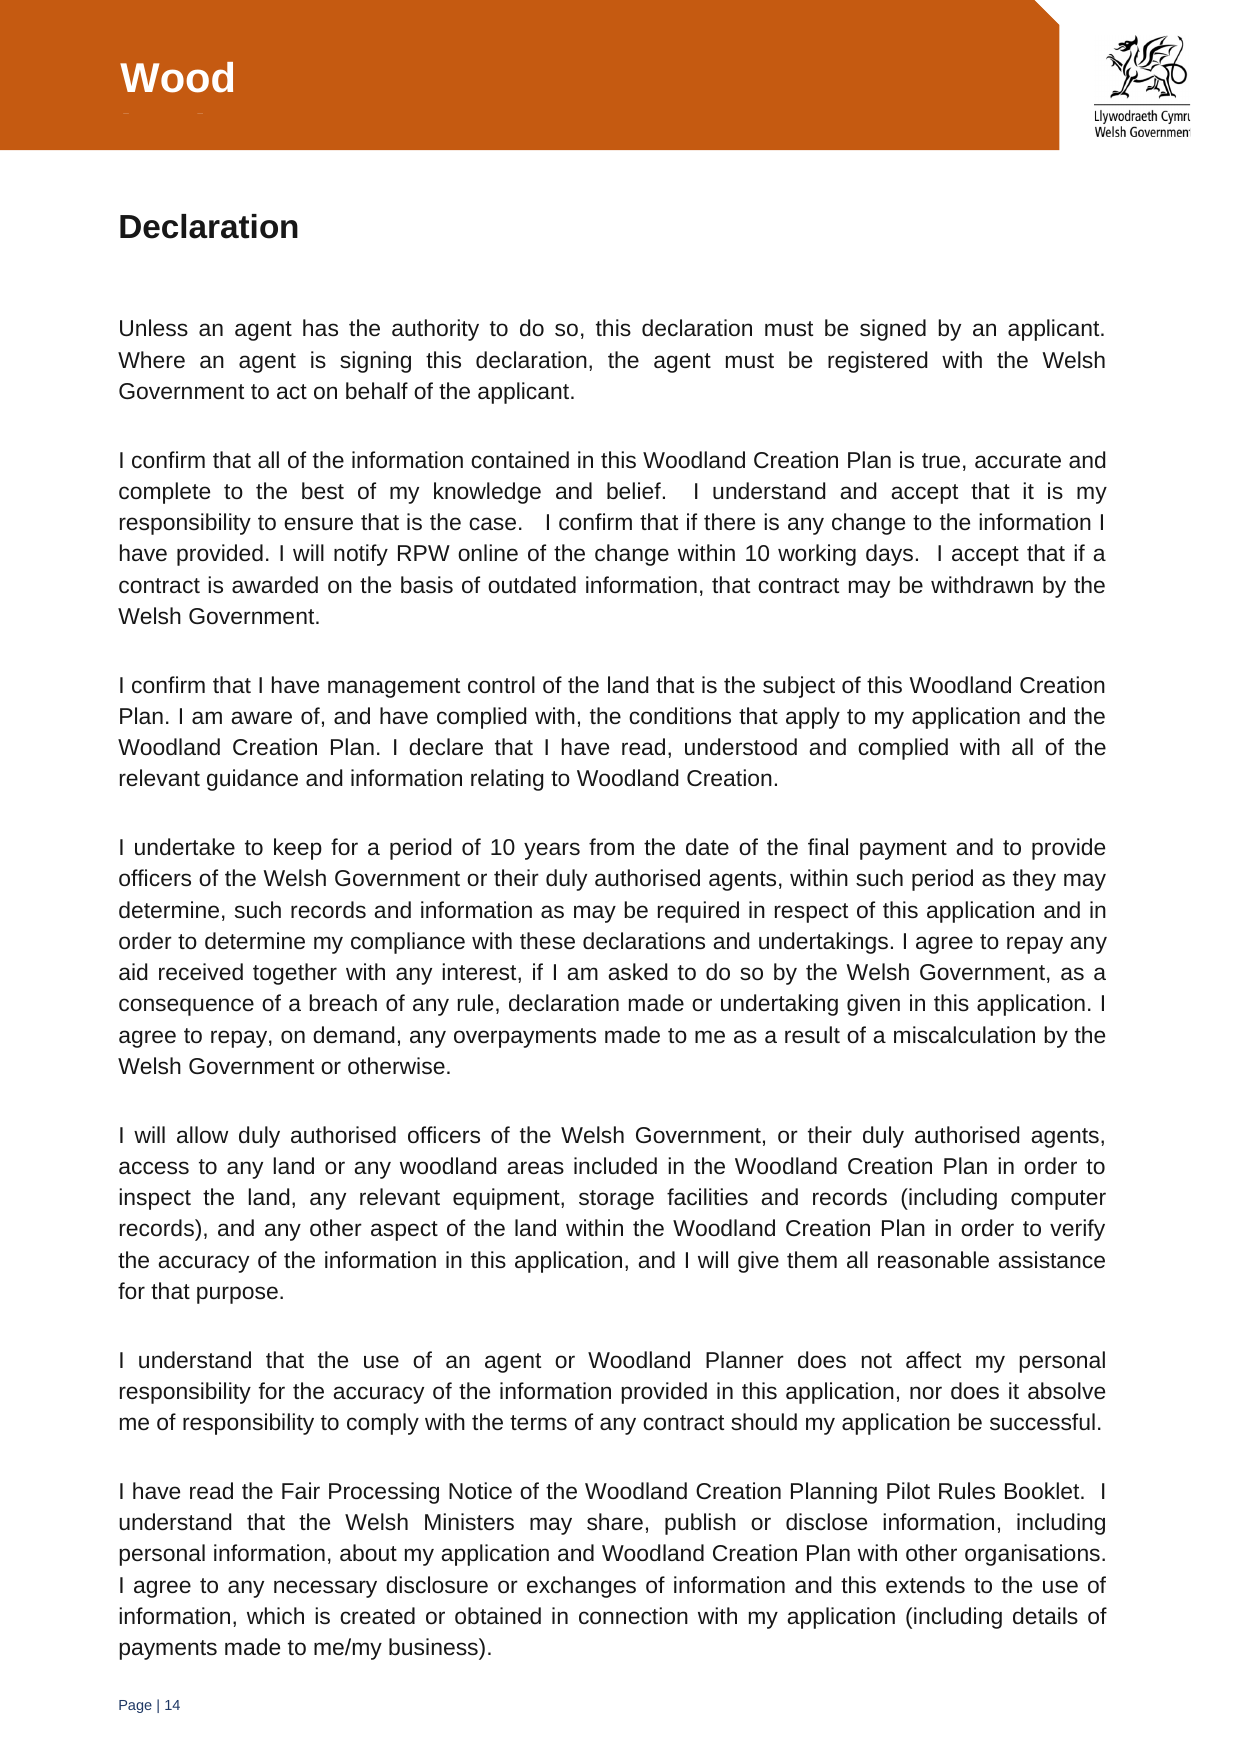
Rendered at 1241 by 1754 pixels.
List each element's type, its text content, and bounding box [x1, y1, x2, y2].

text Unless an agent has the authority to do so, this declaration must be signed by an applicant. Where an agent is signing this declaration, the agent must be registered with the Welsh Government to act on behalf of the applicant. [118, 312, 1107, 406]
picture [1093, 35, 1190, 136]
text I have read the Fair Processing Notice of the Woodland Creation Planning Pilot Rules Booklet. I understand that the Welsh Ministers may share, publish or disclose information, including personal information, about my application and Woodland Creation Plan with other organisations. I agree to any necessary disclosure or exchanges of information and this extends to the use of information, which is created or obtained in connection with my application (including details of payments made to me/my business). [118, 1474, 1107, 1662]
text I understand that the use of an agent or Woodland Planner does not affect my personal responsibility for the accuracy of the information provided in this application, nor does it absolve me of responsibility to comply with the terms of any contract should my application be successful. [118, 1343, 1107, 1437]
text I will allow duly authorised officers of the Welsh Government, or their duly authorised agents, access to any land or any woodland areas included in the Woodland Creation Plan in order to inspect the land, any relevant equipment, storage facilities and records (including computer records), and any other aspect of the land within the Woodland Creation Plan in order to verify the accuracy of the information in this application, and I will give them all reasonable assistance for that purpose. [118, 1118, 1107, 1306]
text I undertake to keep for a period of 10 years from the date of the final payment and to provide officers of the Welsh Government or their duly authorised agents, within such period as they may determine, such records and information as may be required in respect of this application and in order to determine my compliance with these declarations and undertakings. I agree to repay any aid received together with any interest, if I am asked to do so by the Welsh Government, as a consequence of a breach of any rule, declaration made or undertaking given in this application. I agree to repay, on demand, any overpayments made to me as a result of a miscalculation by the Welsh Government or otherwise. [118, 831, 1107, 1081]
text Declaration [118, 207, 1107, 245]
text I confirm that all of the information contained in this Woodland Creation Plan is true, accurate and complete to the best of my knowledge and belief. I understand and accept that it is my responsibility to ensure that is the case. I confirm that if there is any change to the information I have provided. I will notify RPW online of the change within 10 working days. I accept that if a contract is awarded on the basis of outdated information, that contract may be withdrawn by the Welsh Government. [118, 443, 1107, 631]
text I confirm that I have management control of the land that is the subject of this Woodland Creation Plan. I am aware of, and have complied with, the conditions that apply to my application and the Woodland Creation Plan. I declare that I have read, understood and complied with all of the relevant guidance and information relating to Woodland Creation. [118, 668, 1107, 793]
